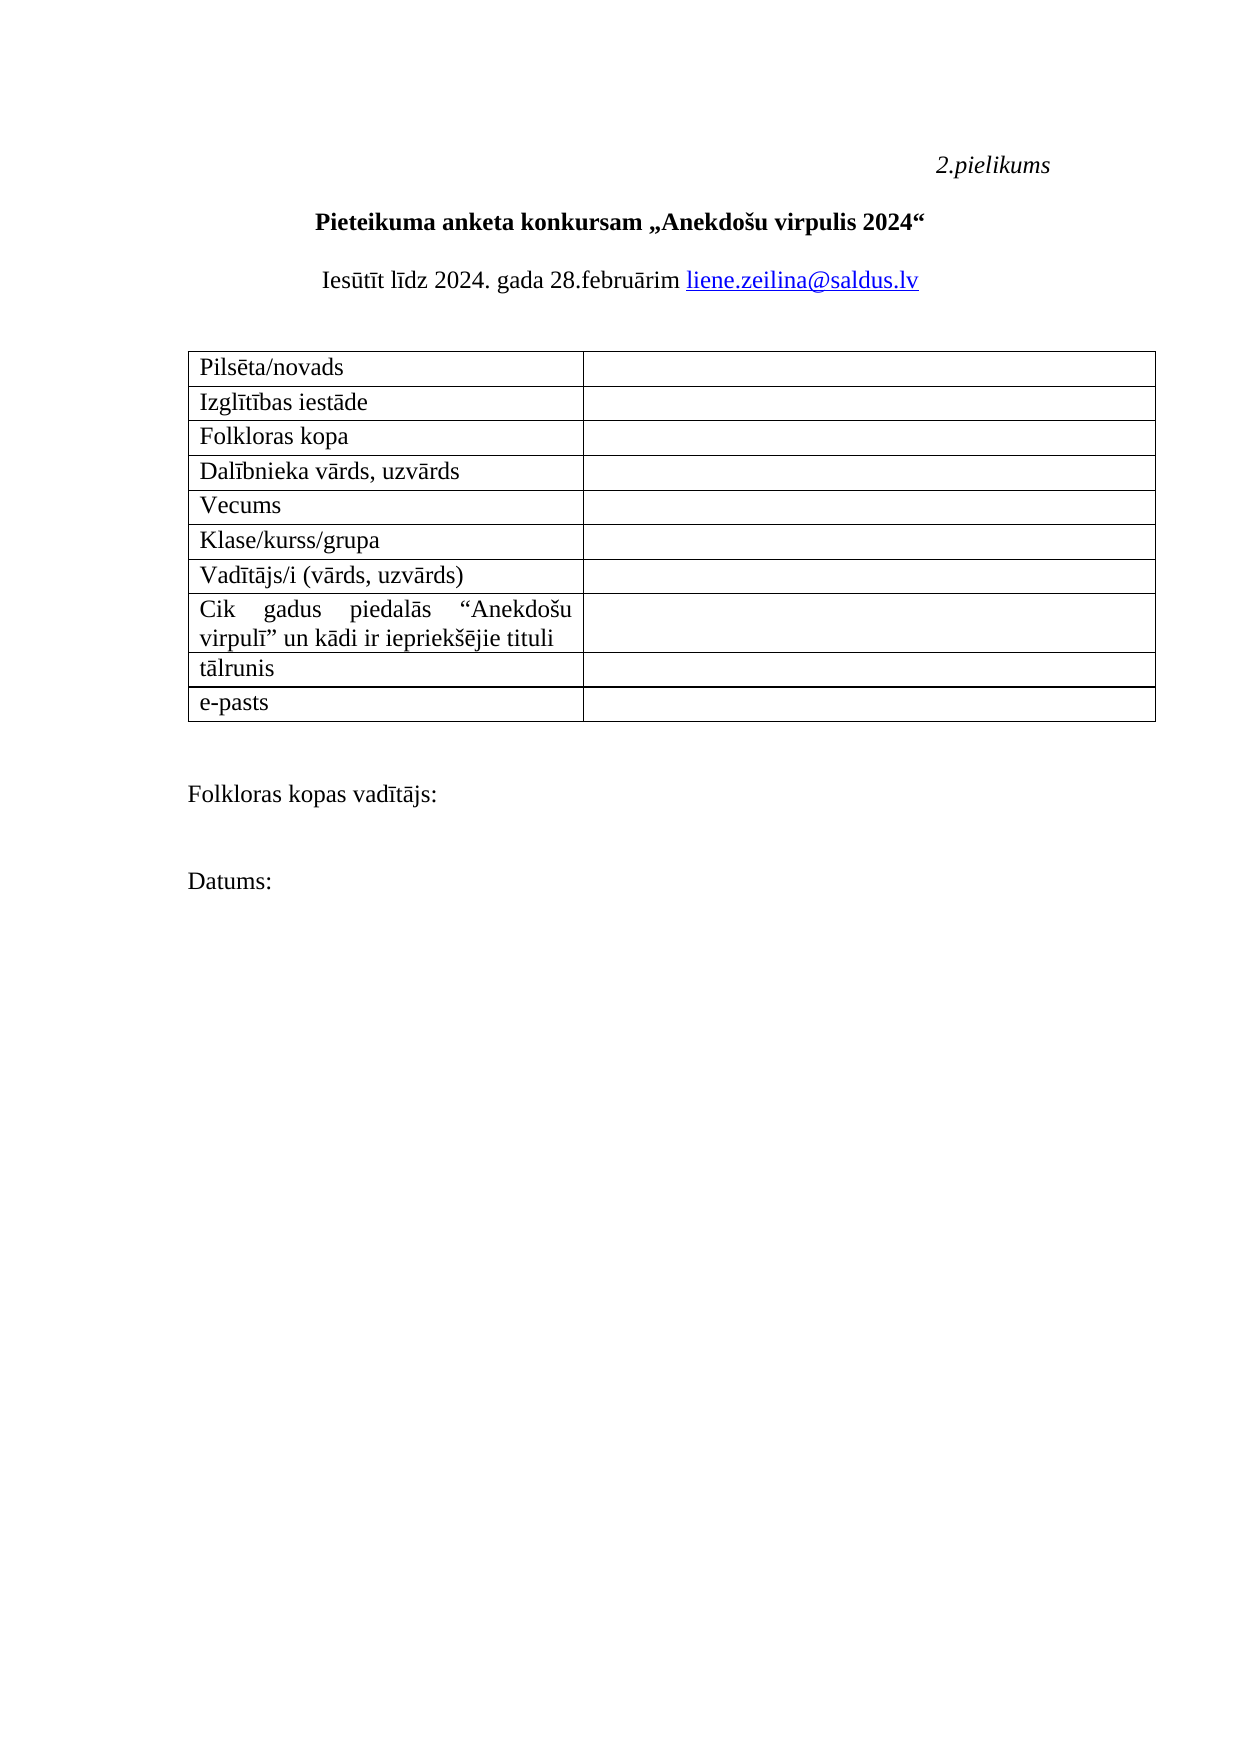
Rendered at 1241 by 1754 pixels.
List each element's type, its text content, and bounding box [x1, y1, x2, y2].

table_cell [584, 653, 1155, 686]
text Folkloras kopas vadītājs: [187, 779, 1053, 808]
table_header [584, 352, 1155, 386]
title Pieteikuma anketa konkursam „Anekdošu virpulis 2024“ [187, 207, 1053, 236]
table_cell [584, 491, 1155, 524]
table_cell Klase/kurss/grupa [189, 525, 583, 559]
table_cell Izglītības iestāde [189, 387, 583, 420]
table_cell [584, 594, 1155, 652]
table_header Pilsēta/novads [189, 352, 583, 386]
text 2.pielikums [187, 150, 1053, 179]
table_cell e-pasts [189, 688, 583, 721]
table_cell [584, 688, 1155, 721]
table_cell Folkloras kopa [189, 421, 583, 455]
table_cell Dalībnieka vārds, uzvārds [189, 456, 583, 489]
title Iesūtīt līdz 2024. gada 28.februārim liene.zeilina@saldus.lv [187, 265, 1053, 294]
table_cell [584, 560, 1155, 593]
table_cell Cik gadus piedalās “Anekdošu virpulī” un kādi ir iepriekšējie tituli [189, 594, 583, 652]
table_cell [584, 387, 1155, 420]
table_cell [584, 421, 1155, 455]
table_cell [584, 525, 1155, 559]
table_cell Vadītājs/i (vārds, uzvārds) [189, 560, 583, 593]
text Datums: [187, 866, 1053, 894]
table_cell Vecums [189, 491, 583, 524]
table_cell [584, 456, 1155, 489]
table_cell tālrunis [189, 653, 583, 686]
